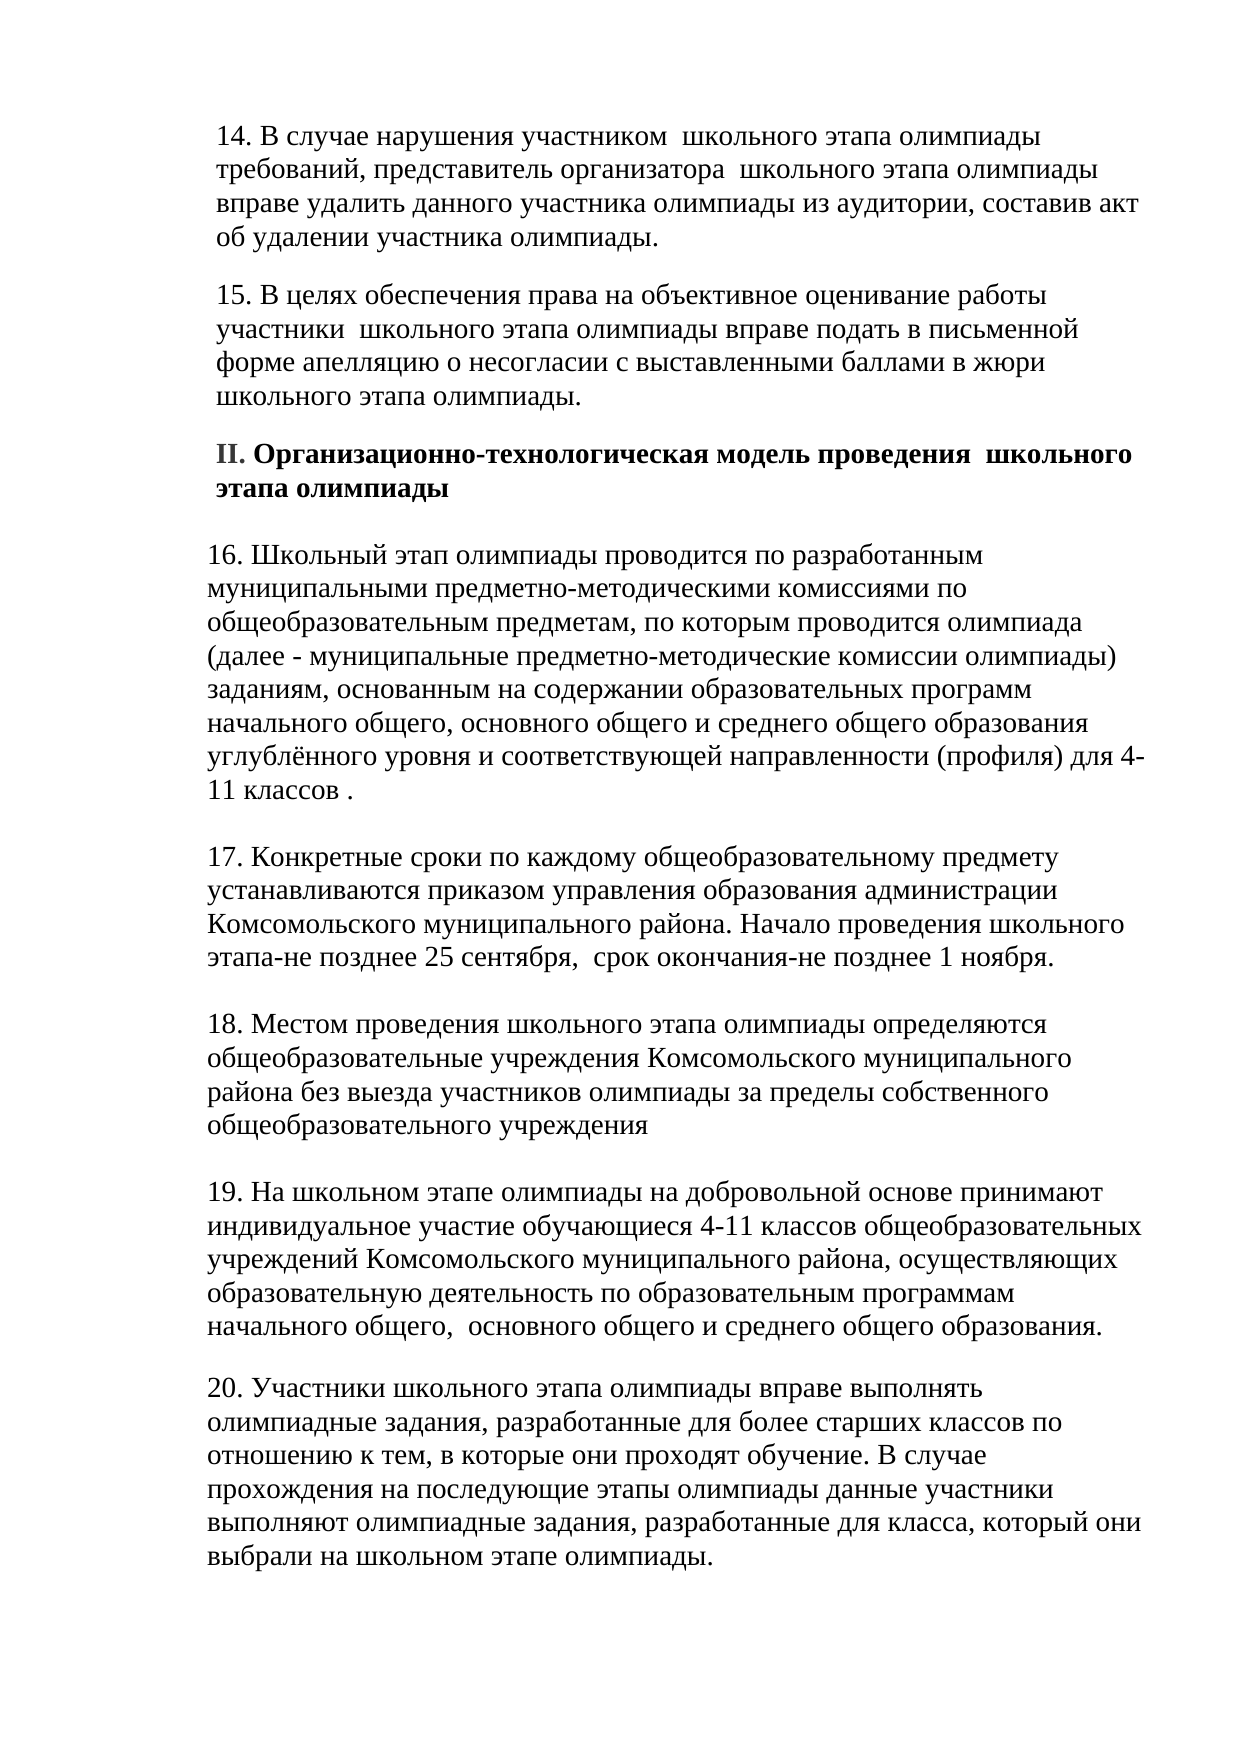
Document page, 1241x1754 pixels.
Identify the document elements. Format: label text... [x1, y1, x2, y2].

text 20. Участники школьного этапа олимпиады вправе выполнять олимпиадные задания, разработанные для более старших классов по отношению к тем, в которые они проходят обучение. В случае прохождения на последующие этапы олимпиады данные участники выполняют олимпиадные задания, разработанные для класса, который они выбрали на школьном этапе олимпиады. [207, 1370, 1152, 1599]
text 17. Конкретные сроки по каждому общеобразовательному предмету устанавливаются приказом управления образования администрации Комсомольского муниципального района. Начало проведения школьного этапа-не позднее 25 сентября, срок окончания-не позднее 1 ноября. [207, 839, 1152, 973]
text II. Организационно-технологическая модель проведения школьного этапа олимпиады [216, 436, 1152, 503]
text 19. На школьном этапе олимпиады на добровольной основе принимают индивидуальное участие обучающиеся 4-11 классов общеобразовательных учреждений Комсомольского муниципального района, осуществляющих образовательную деятельность по образовательным программам начального общего, основного общего и среднего общего образования. [207, 1174, 1152, 1370]
text 18. Местом проведения школьного этапа олимпиады определяются общеобразовательные учреждения Комсомольского муниципального района без выезда участников олимпиады за пределы собственного общеобразовательного учреждения [207, 1007, 1152, 1141]
text 16. Школьный этап олимпиады проводится по разработанным муниципальными предметно-методическими комиссиями по общеобразовательным предметам, по которым проводится олимпиада (далее - муниципальные предметно-методические комиссии олимпиады) заданиям, основанным на содержании образовательных программ начального общего, основного общего и среднего общего образования углублённого уровня и соответствующей направленности (профиля) для 4-11 классов . [207, 537, 1152, 805]
text 14. В случае нарушения участником школьного этапа олимпиады требований, представитель организатора школьного этапа олимпиады вправе удалить данного участника олимпиады из аудитории, составив акт об удалении участника олимпиады. [216, 118, 1152, 252]
text 15. В целях обеспечения права на объективное оценивание работы участники школьного этапа олимпиады вправе подать в письменной форме апелляцию о несогласии с выставленными баллами в жюри школьного этапа олимпиады. [216, 277, 1152, 411]
